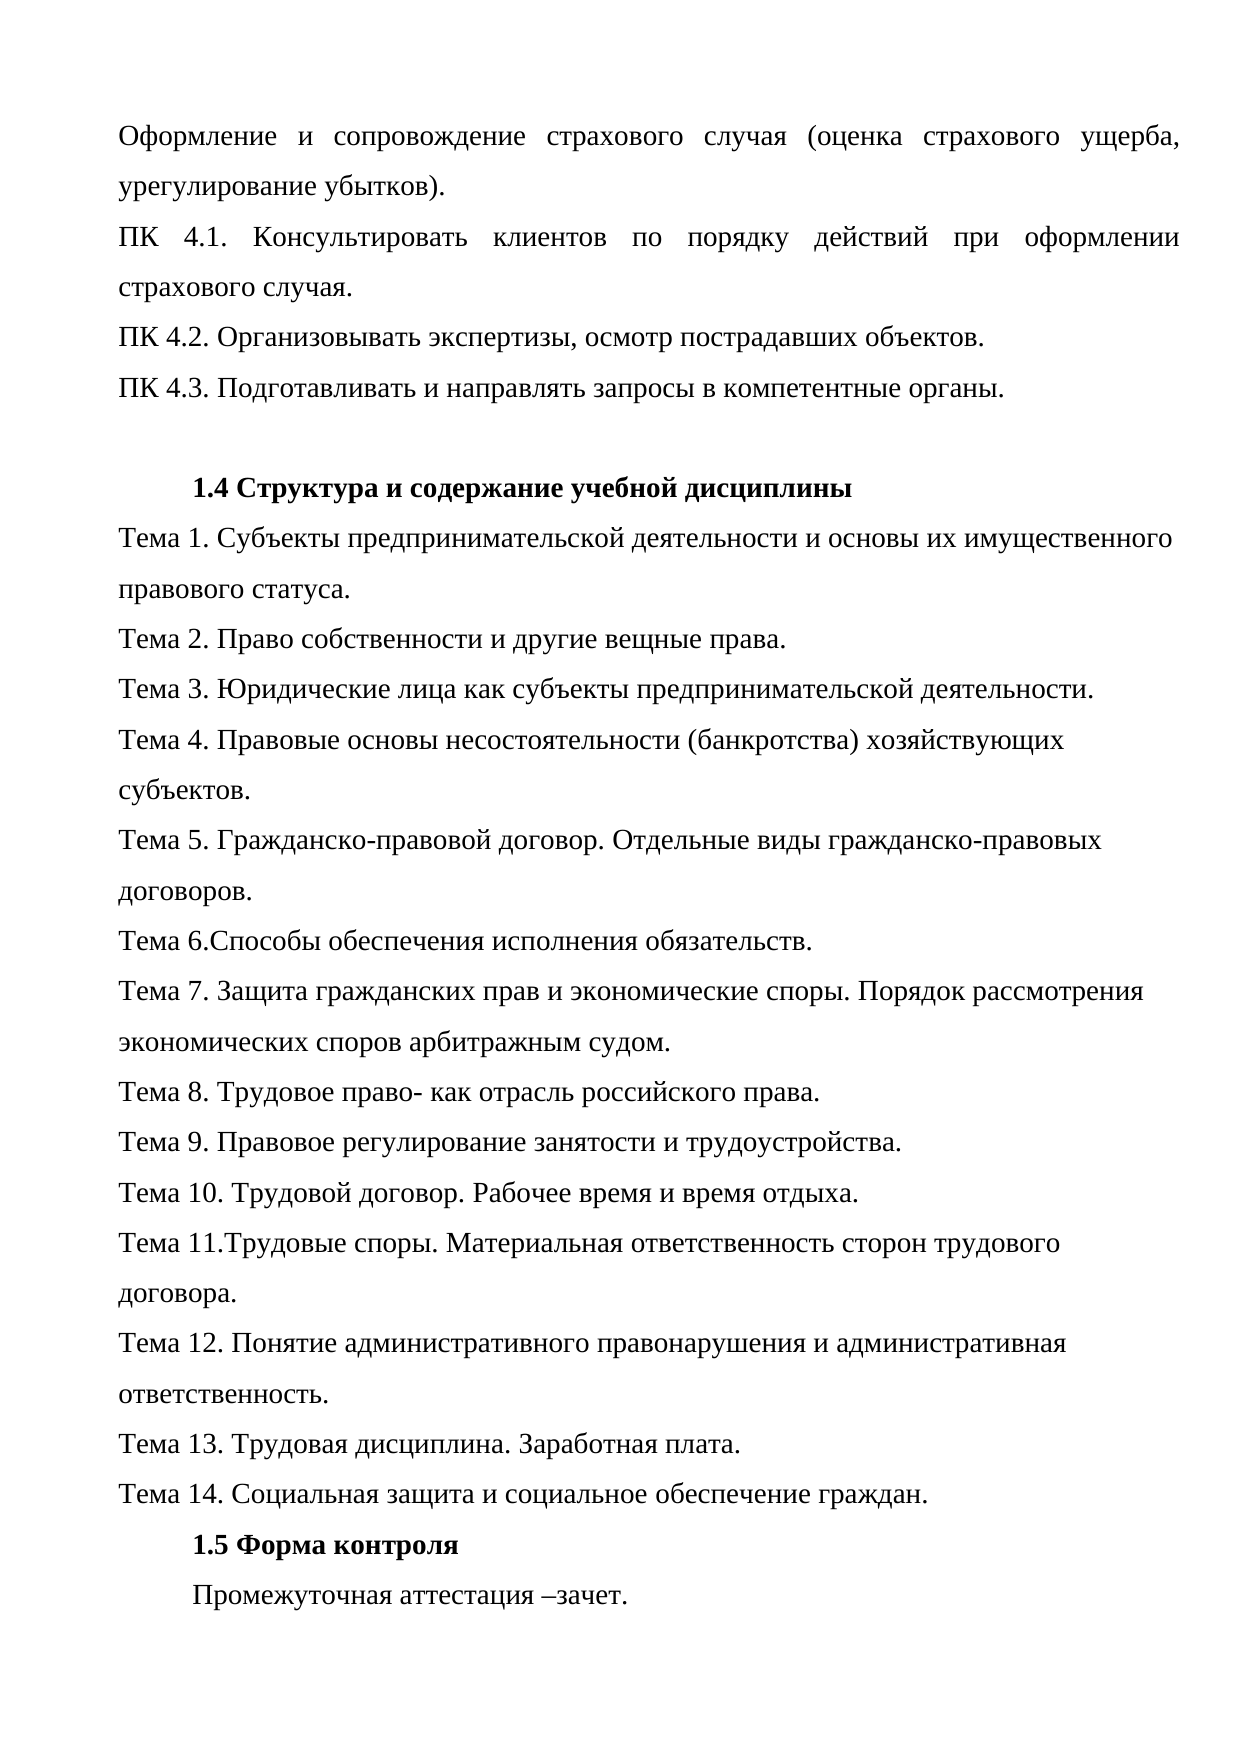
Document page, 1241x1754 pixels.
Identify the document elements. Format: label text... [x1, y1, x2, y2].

text Тема 2. Право собственности и другие вещные права. [118, 621, 1181, 655]
text Тема 1. Субъекты предпринимательской деятельности и основы их имущественного правового статуса. [118, 521, 1181, 604]
text Тема 11.Трудовые споры. Материальная ответственность сторон трудового договора. [118, 1225, 1181, 1309]
text Тема 7. Защита гражданских прав и экономические споры. Порядок рассмотрения экономических споров арбитражным судом. [118, 973, 1181, 1057]
text Тема 6.Способы обеспечения исполнения обязательств. [118, 923, 1181, 957]
text Тема 9. Правовое регулирование занятости и трудоустройства. [118, 1124, 1181, 1158]
text Тема 3. Юридические лица как субъекты предпринимательской деятельности. [118, 672, 1181, 705]
text Тема 4. Правовые основы несостоятельности (банкротства) хозяйствующих субъектов. [118, 722, 1181, 806]
text Тема 13. Трудовая дисциплина. Заработная плата. [118, 1426, 1181, 1460]
text Промежуточная аттестация –зачет. [118, 1577, 1181, 1611]
text ПК 4.2. Организовывать экспертизы, осмотр пострадавших объектов. [118, 319, 1181, 353]
text ПК 4.3. Подготавливать и направлять запросы в компетентные органы. [118, 370, 1181, 403]
text 1.4 Структура и содержание учебной дисциплины [118, 470, 1181, 504]
text Тема 14. Социальная защита и социальное обеспечение граждан. [118, 1477, 1181, 1510]
text Тема 12. Понятие административного правонарушения и административная ответственность. [118, 1326, 1181, 1409]
text Тема 10. Трудовой договор. Рабочее время и время отдыха. [118, 1175, 1181, 1208]
text Тема 5. Гражданско-правовой договор. Отдельные виды гражданско-правовых договоров. [118, 822, 1181, 906]
text 1.5 Форма контроля [118, 1527, 1181, 1560]
text ПК 4.1. Консультировать клиентов по порядку действий при оформлении страхового случая. [118, 219, 1181, 303]
text Тема 8. Трудовое право- как отрасль российского права. [118, 1074, 1181, 1108]
text Оформление и сопровождение страхового случая (оценка страхового ущерба, урегулирование убытков). [118, 118, 1181, 202]
